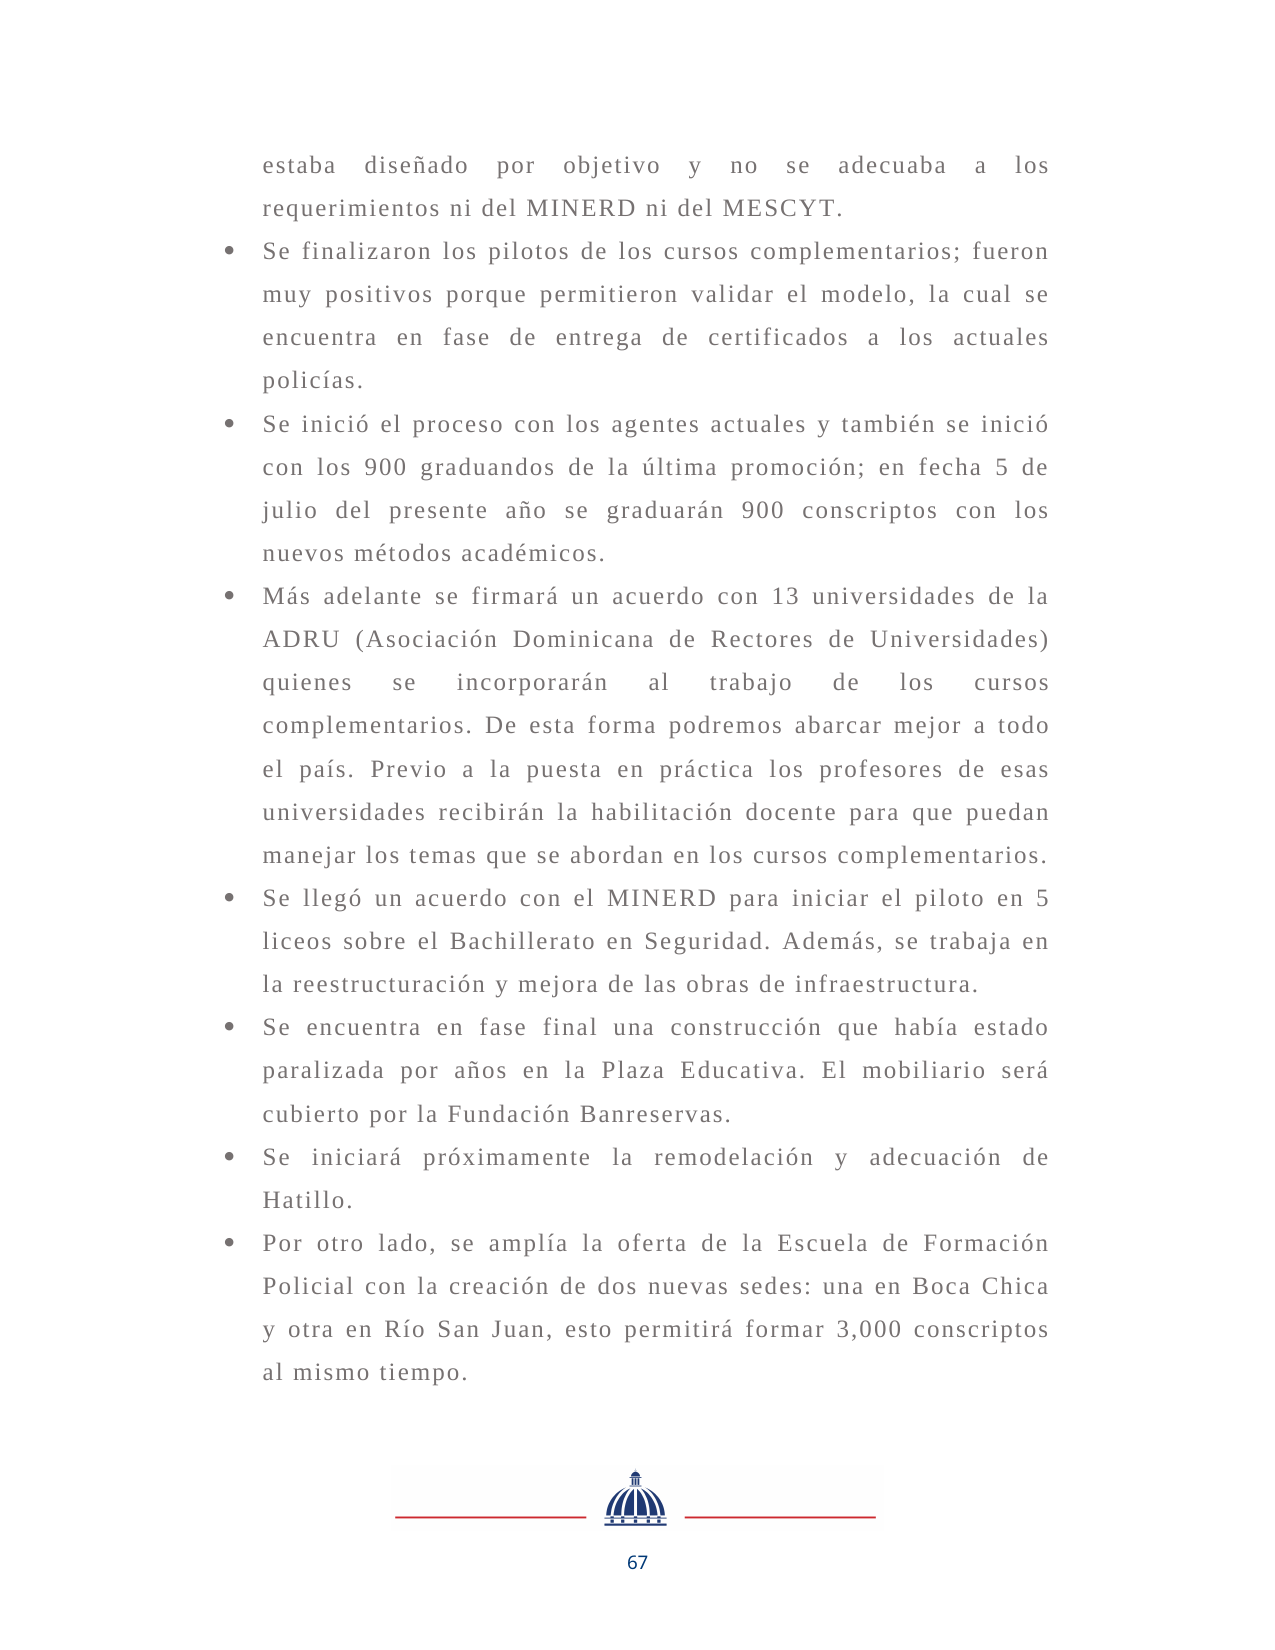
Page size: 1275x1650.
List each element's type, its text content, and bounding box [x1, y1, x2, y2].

list Por otro lado, se amplía la oferta de la Escuela de Formación Policial con la creación de dos nuevas sedes: una en Boca Chica y otra en Río San Juan, esto permitirá formar 3,000 conscriptos al mismo tiempo. [225, 1228, 1050, 1386]
list Se encuentra en fase final una construcción que había estado paralizada por años en la Plaza Educativa. El mobiliario será cubierto por la Fundación Banreservas. [225, 1012, 1050, 1127]
list Se llegó un acuerdo con el MINERD para iniciar el piloto en 5 liceos sobre el Bachillerato en Seguridad. Además, se trabaja en la reestructuración y mejora de las obras de infraestructura. [225, 883, 1050, 998]
list Se inició el proceso con los agentes actuales y también se inició con los 900 graduandos de la última promoción; en fecha 5 de julio del presente año se graduarán 900 conscriptos con los nuevos métodos académicos. [225, 409, 1050, 567]
picture [391, 1465, 884, 1531]
list Se iniciará próximamente la remodelación y adecuación de Hatillo. [225, 1142, 1050, 1214]
list Se finalizaron los pilotos de los cursos complementarios; fueron muy positivos porque permitieron validar el modelo, la cual se encuentra en fase de entrega de certificados a los actuales policías. [225, 236, 1050, 394]
list Más adelante se firmará un acuerdo con 13 universidades de la ADRU (Asociación Dominicana de Rectores de Universidades) quienes se incorporarán al trabajo de los cursos complementarios. De esta forma podremos abarcar mejor a todo el país. Previo a la puesta en práctica los profesores de esas universidades recibirán la habilitación docente para que puedan manejar los temas que se abordan en los cursos complementarios. [225, 581, 1050, 869]
